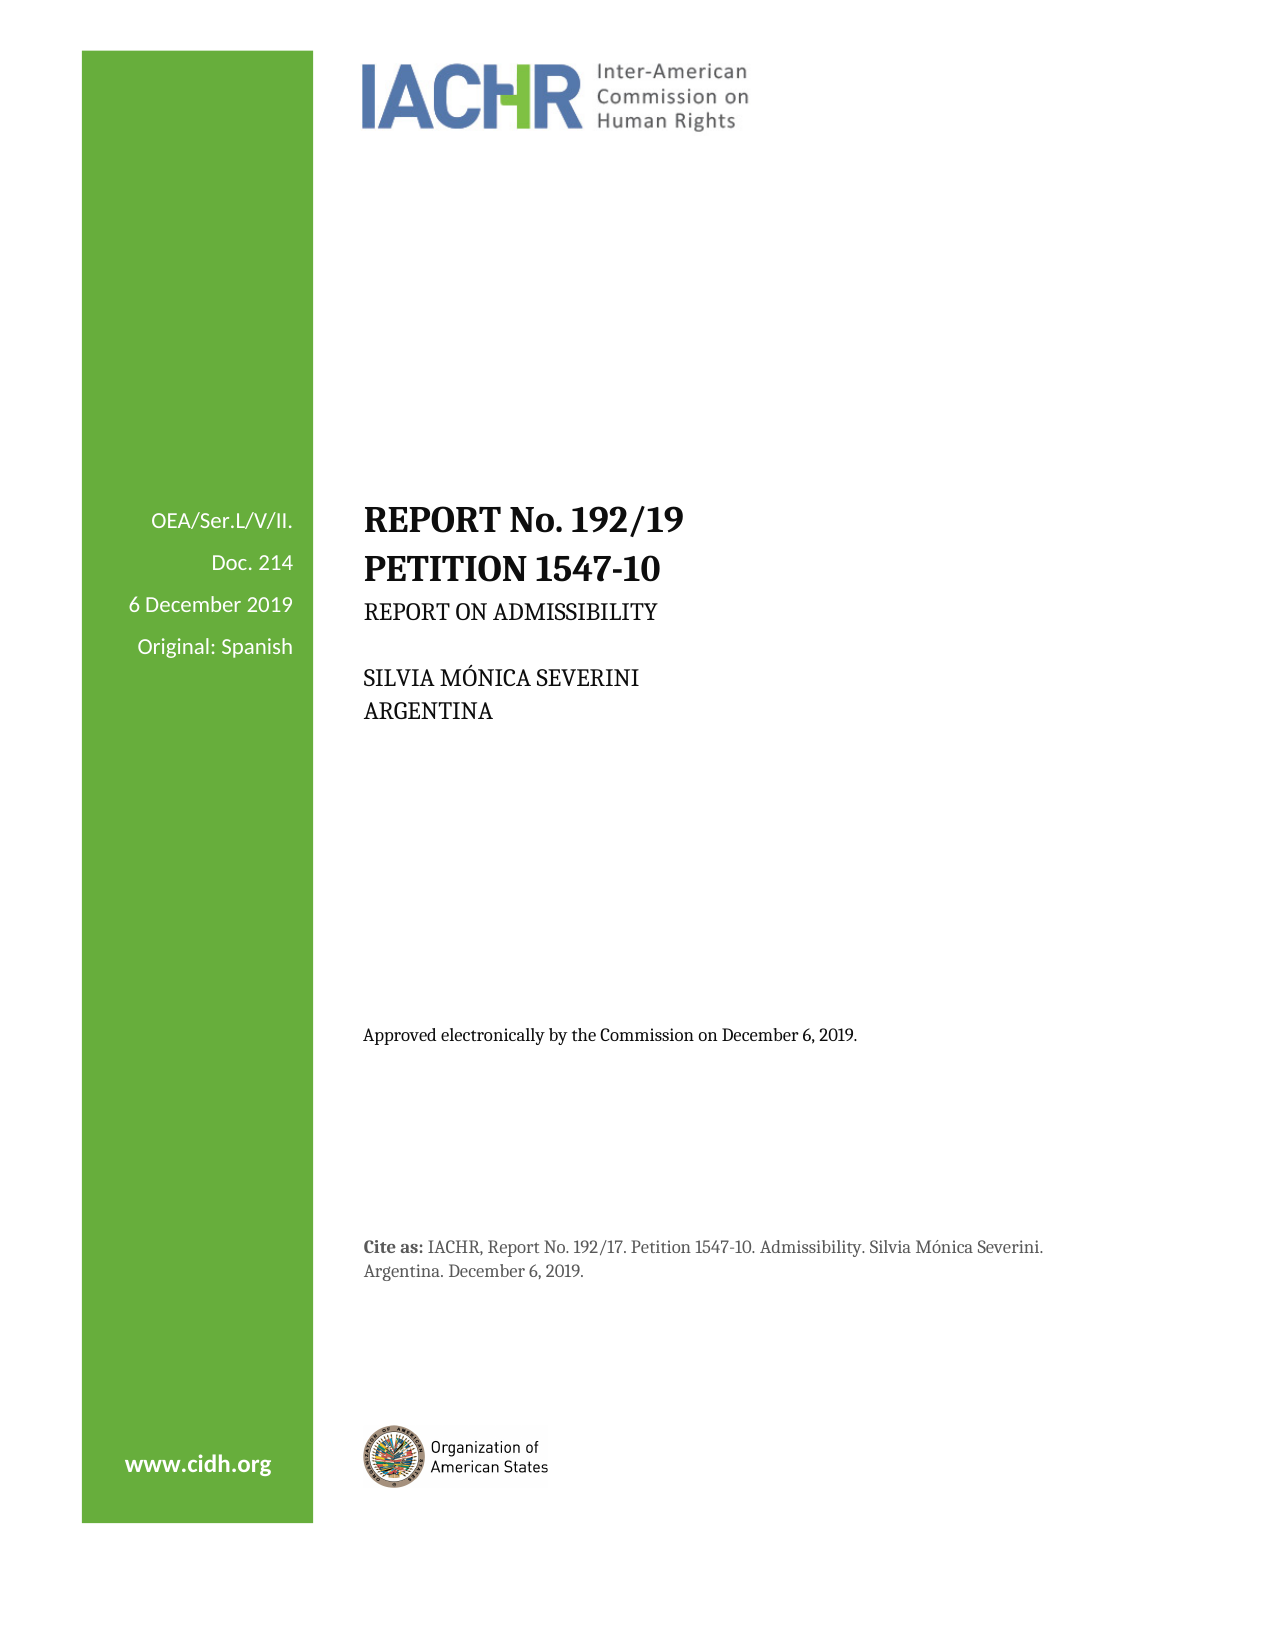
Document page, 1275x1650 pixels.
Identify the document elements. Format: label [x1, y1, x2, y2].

picture [352, 55, 767, 136]
picture [363, 1425, 548, 1488]
